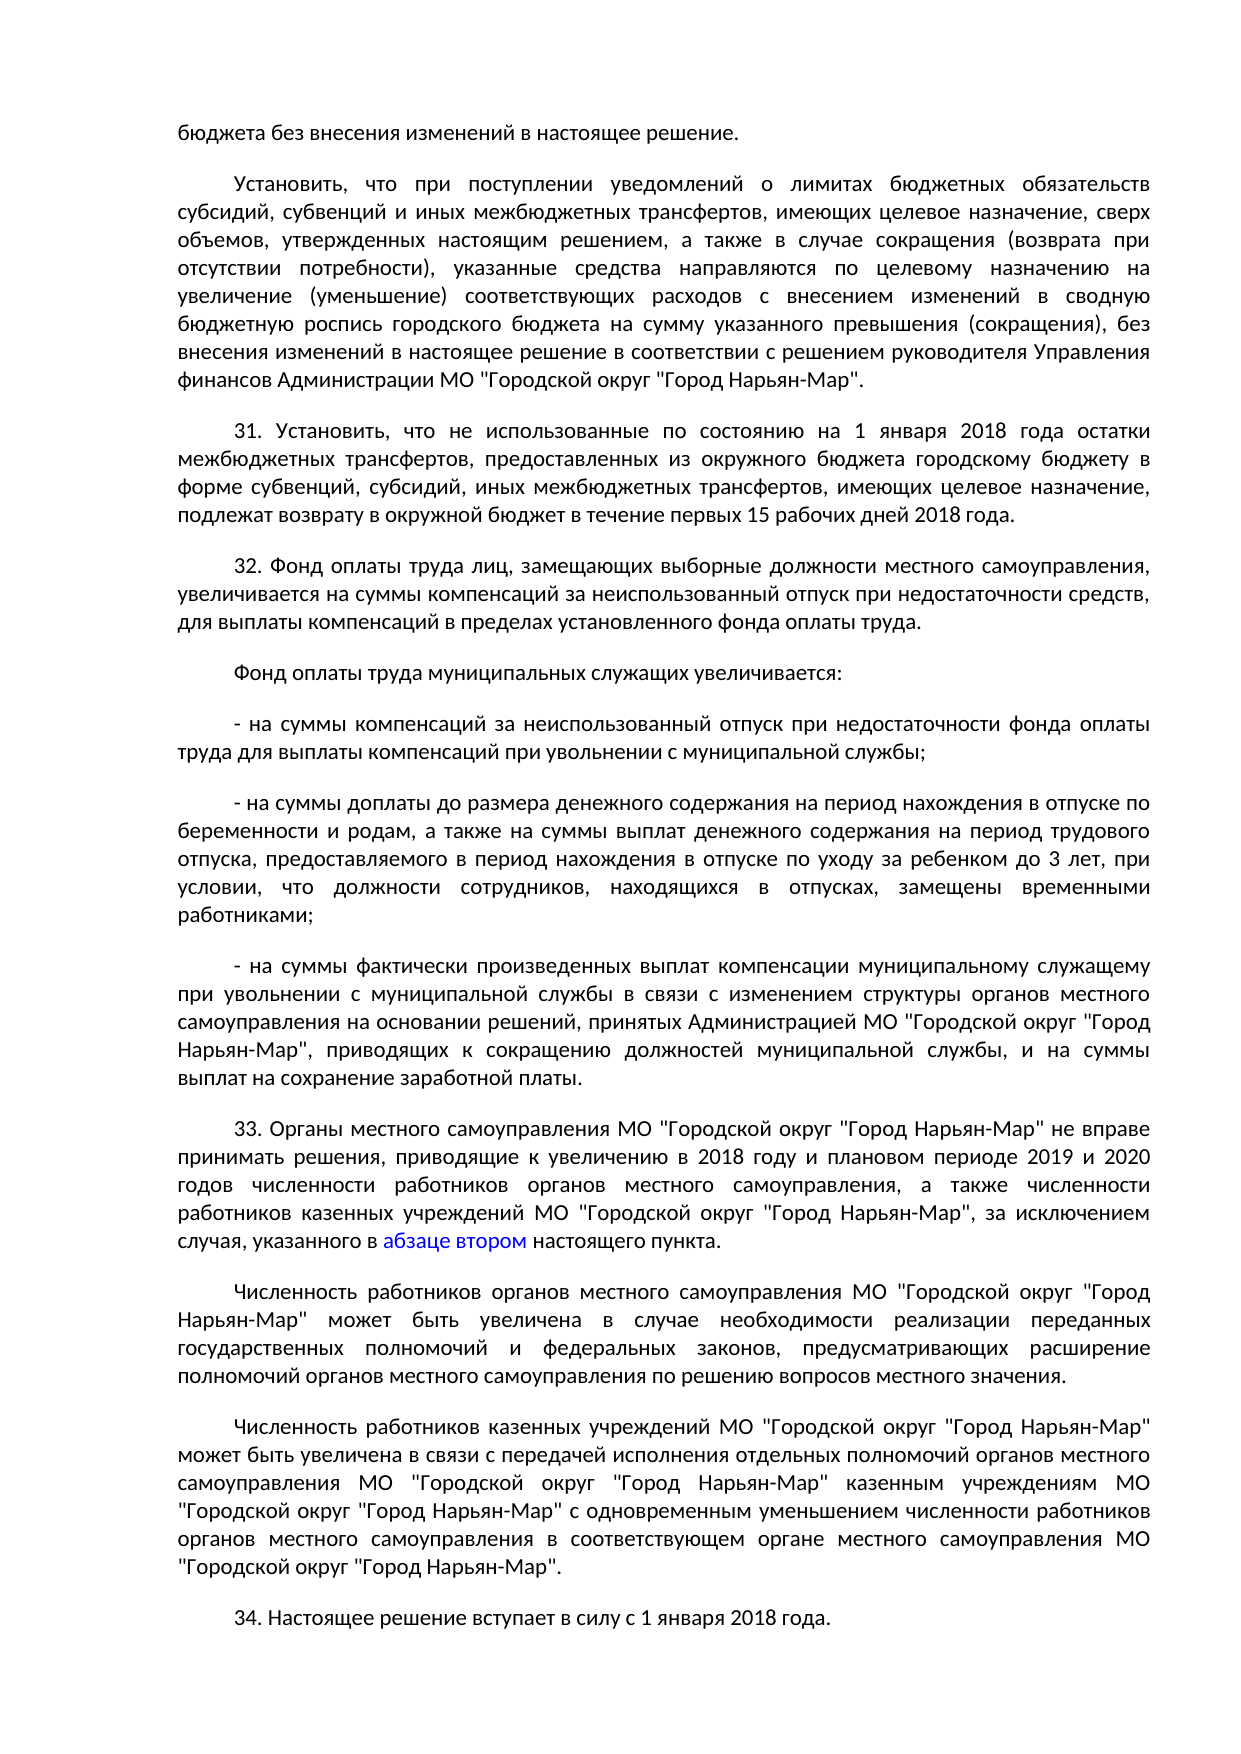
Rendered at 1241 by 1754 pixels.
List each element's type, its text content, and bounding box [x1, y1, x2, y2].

text - на суммы доплаты до размера денежного содержания на период нахождения в отпуске по беременности и родам, а также на суммы выплат денежного содержания на период трудового отпуска, предоставляемого в период нахождения в отпуске по уходу за ребенком до 3 лет, при условии, что должности сотрудников, находящихся в отпусках, замещены временными работниками; [177, 788, 1152, 928]
text Фонд оплаты труда муниципальных служащих увеличивается: [177, 658, 1152, 686]
text 34. Настоящее решение вступает в силу с 1 января 2018 года. [177, 1603, 1152, 1631]
text 32. Фонд оплаты труда лиц, замещающих выборные должности местного самоуправления, увеличивается на суммы компенсаций за неиспользованный отпуск при недостаточности средств, для выплаты компенсаций в пределах установленного фонда оплаты труда. [177, 551, 1152, 635]
text 33. Органы местного самоуправления МО "Городской округ "Город Нарьян-Мар" не вправе принимать решения, приводящие к увеличению в 2018 году и плановом периоде 2019 и 2020 годов численности работников органов местного самоуправления, а также численности работников казенных учреждений МО "Городской округ "Город Нарьян-Мар", за исключением случая, указанного в абзаце втором настоящего пункта. [177, 1114, 1152, 1254]
text Численность работников органов местного самоуправления МО "Городской округ "Город Нарьян-Мар" может быть увеличена в случае необходимости реализации переданных государственных полномочий и федеральных законов, предусматривающих расширение полномочий органов местного самоуправления по решению вопросов местного значения. [177, 1277, 1152, 1389]
text 31. Установить, что не использованные по состоянию на 1 января 2018 года остатки межбюджетных трансфертов, предоставленных из окружного бюджета городскому бюджету в форме субвенций, субсидий, иных межбюджетных трансфертов, имеющих целевое назначение, подлежат возврату в окружной бюджет в течение первых 15 рабочих дней 2018 года. [177, 416, 1152, 528]
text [177, 118, 1152, 146]
text - на суммы фактически произведенных выплат компенсации муниципальному служащему при увольнении с муниципальной службы в связи с изменением структуры органов местного самоуправления на основании решений, принятых Администрацией МО "Городской округ "Город Нарьян-Мар", приводящих к сокращению должностей муниципальной службы, и на суммы выплат на сохранение заработной платы. [177, 951, 1152, 1091]
text Численность работников казенных учреждений МО "Городской округ "Город Нарьян-Мар" может быть увеличена в связи с передачей исполнения отдельных полномочий органов местного самоуправления МО "Городской округ "Город Нарьян-Мар" казенным учреждениям МО "Городской округ "Город Нарьян-Мар" с одновременным уменьшением численности работников органов местного самоуправления в соответствующем органе местного самоуправления МО "Городской округ "Город Нарьян-Мар". [177, 1412, 1152, 1580]
text - на суммы компенсаций за неиспользованный отпуск при недостаточности фонда оплаты труда для выплаты компенсаций при увольнении с муниципальной службы; [177, 709, 1152, 765]
text Установить, что при поступлении уведомлений о лимитах бюджетных обязательств субсидий, субвенций и иных межбюджетных трансфертов, имеющих целевое назначение, сверх объемов, утвержденных настоящим решением, а также в случае сокращения (возврата при отсутствии потребности), указанные средства направляются по целевому назначению на увеличение (уменьшение) соответствующих расходов с внесением изменений в сводную бюджетную роспись городского бюджета на сумму указанного превышения (сокращения), без внесения изменений в настоящее решение в соответствии с решением руководителя Управления финансов Администрации МО "Городской округ "Город Нарьян-Мар". [177, 169, 1152, 393]
